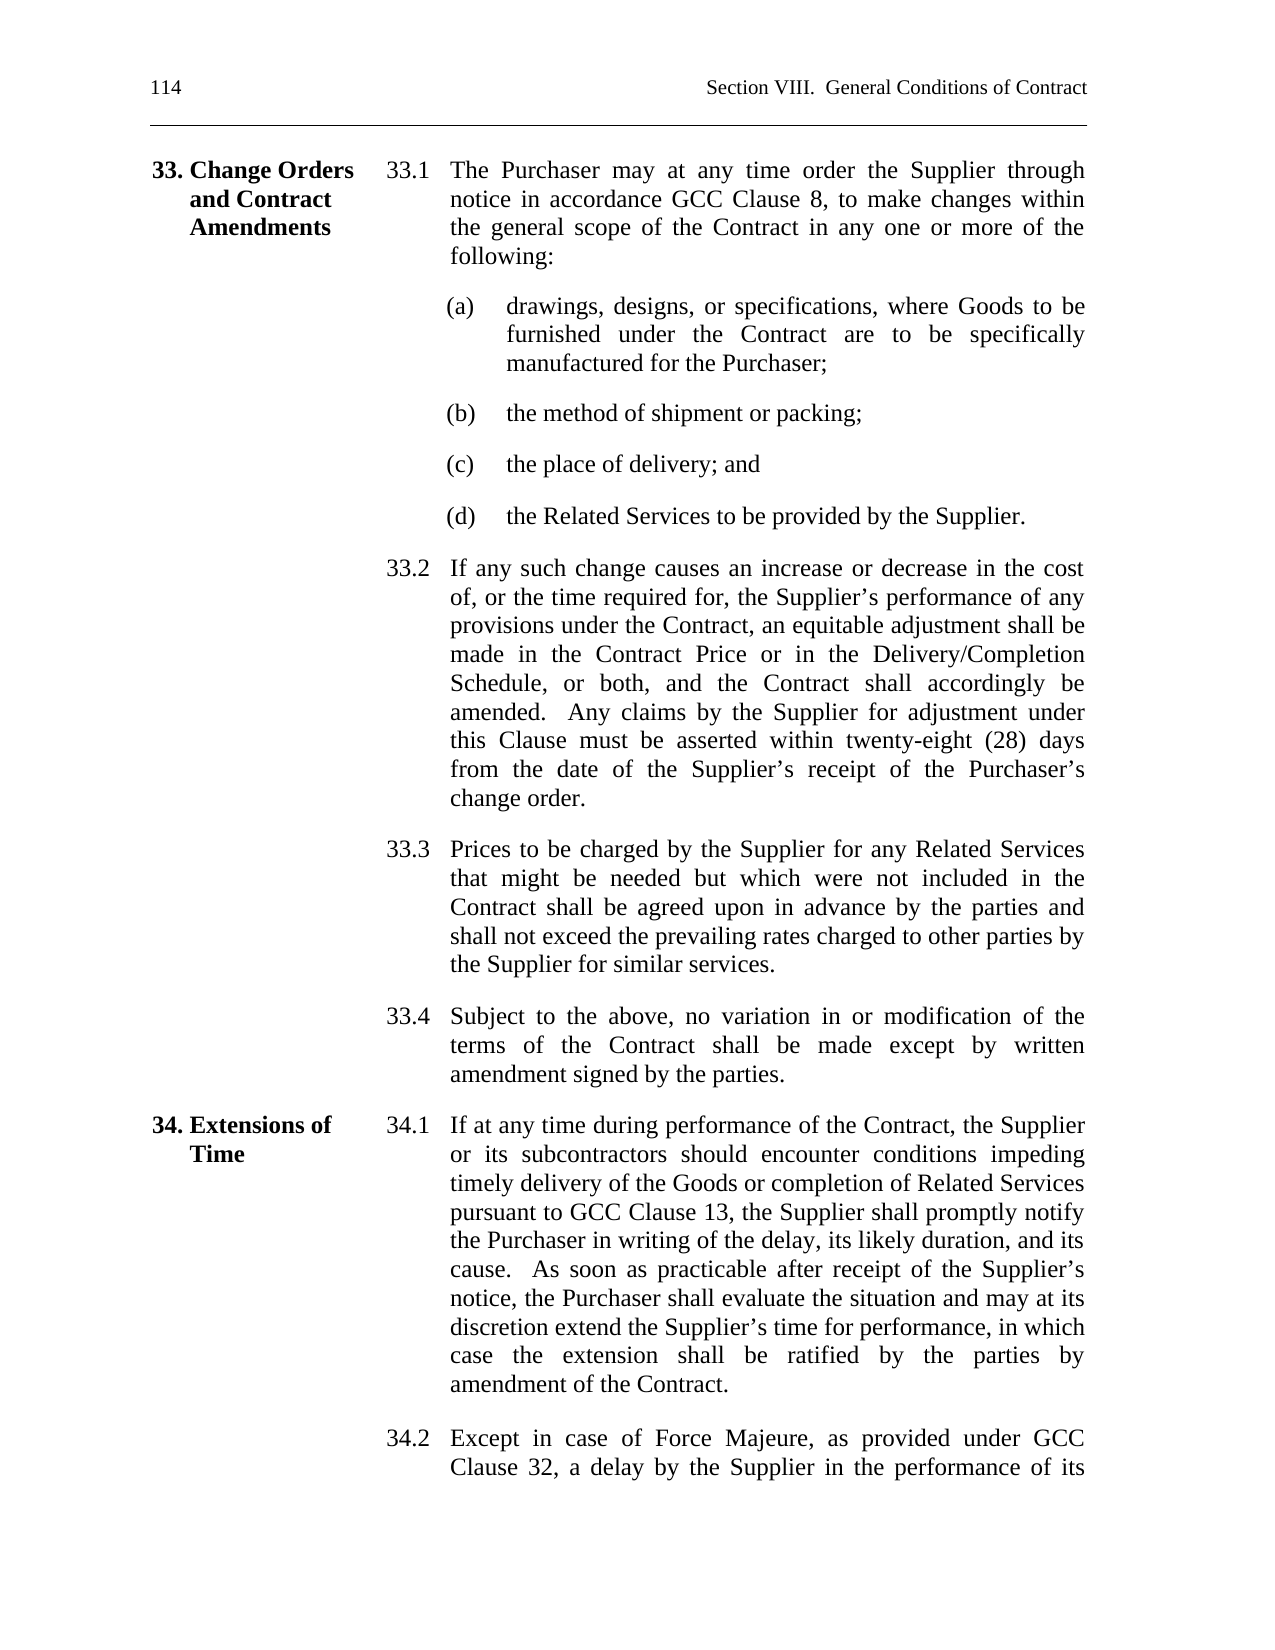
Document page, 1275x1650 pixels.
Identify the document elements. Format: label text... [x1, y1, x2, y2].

table_cell 33. Change Orders and Contract Amendments [141, 155, 375, 1110]
table_cell 34. Extensions of Time [141, 1110, 375, 1480]
table_cell 33.1 The Purchaser may at any time order the Supplier through notice in accordance GCC Clause 8, to make changes within the general scope of the Contract in any one or more of the following: drawings, designs, or specifications, where Goods to be furnished under the Contract are to be specifically manufactured for the Purchaser; the method of shipment or packing; the place of delivery; and the Related Services to be provided by the Supplier. 33.2 If any such change causes an increase or decrease in the cost of, or the time required for, the Supplier’s performance of any provisions under the Contract, an equitable adjustment shall be made in the Contract Price or in the Delivery/Completion Schedule, or both, and the Contract shall accordingly be amended. Any claims by the Supplier for adjustment under this Clause must be asserted within twenty-eight (28) days from the date of the Supplier’s receipt of the Purchaser’s change order. 33.3 Prices to be charged by the Supplier for any Related Services that might be needed but which were not included in the Contract shall be agreed upon in advance by the parties and shall not exceed the prevailing rates charged to other parties by the Supplier for similar services. 33.4 Subject to the above, no variation in or modification of the terms of the Contract shall be made except by written amendment signed by the parties. [375, 155, 1097, 1110]
